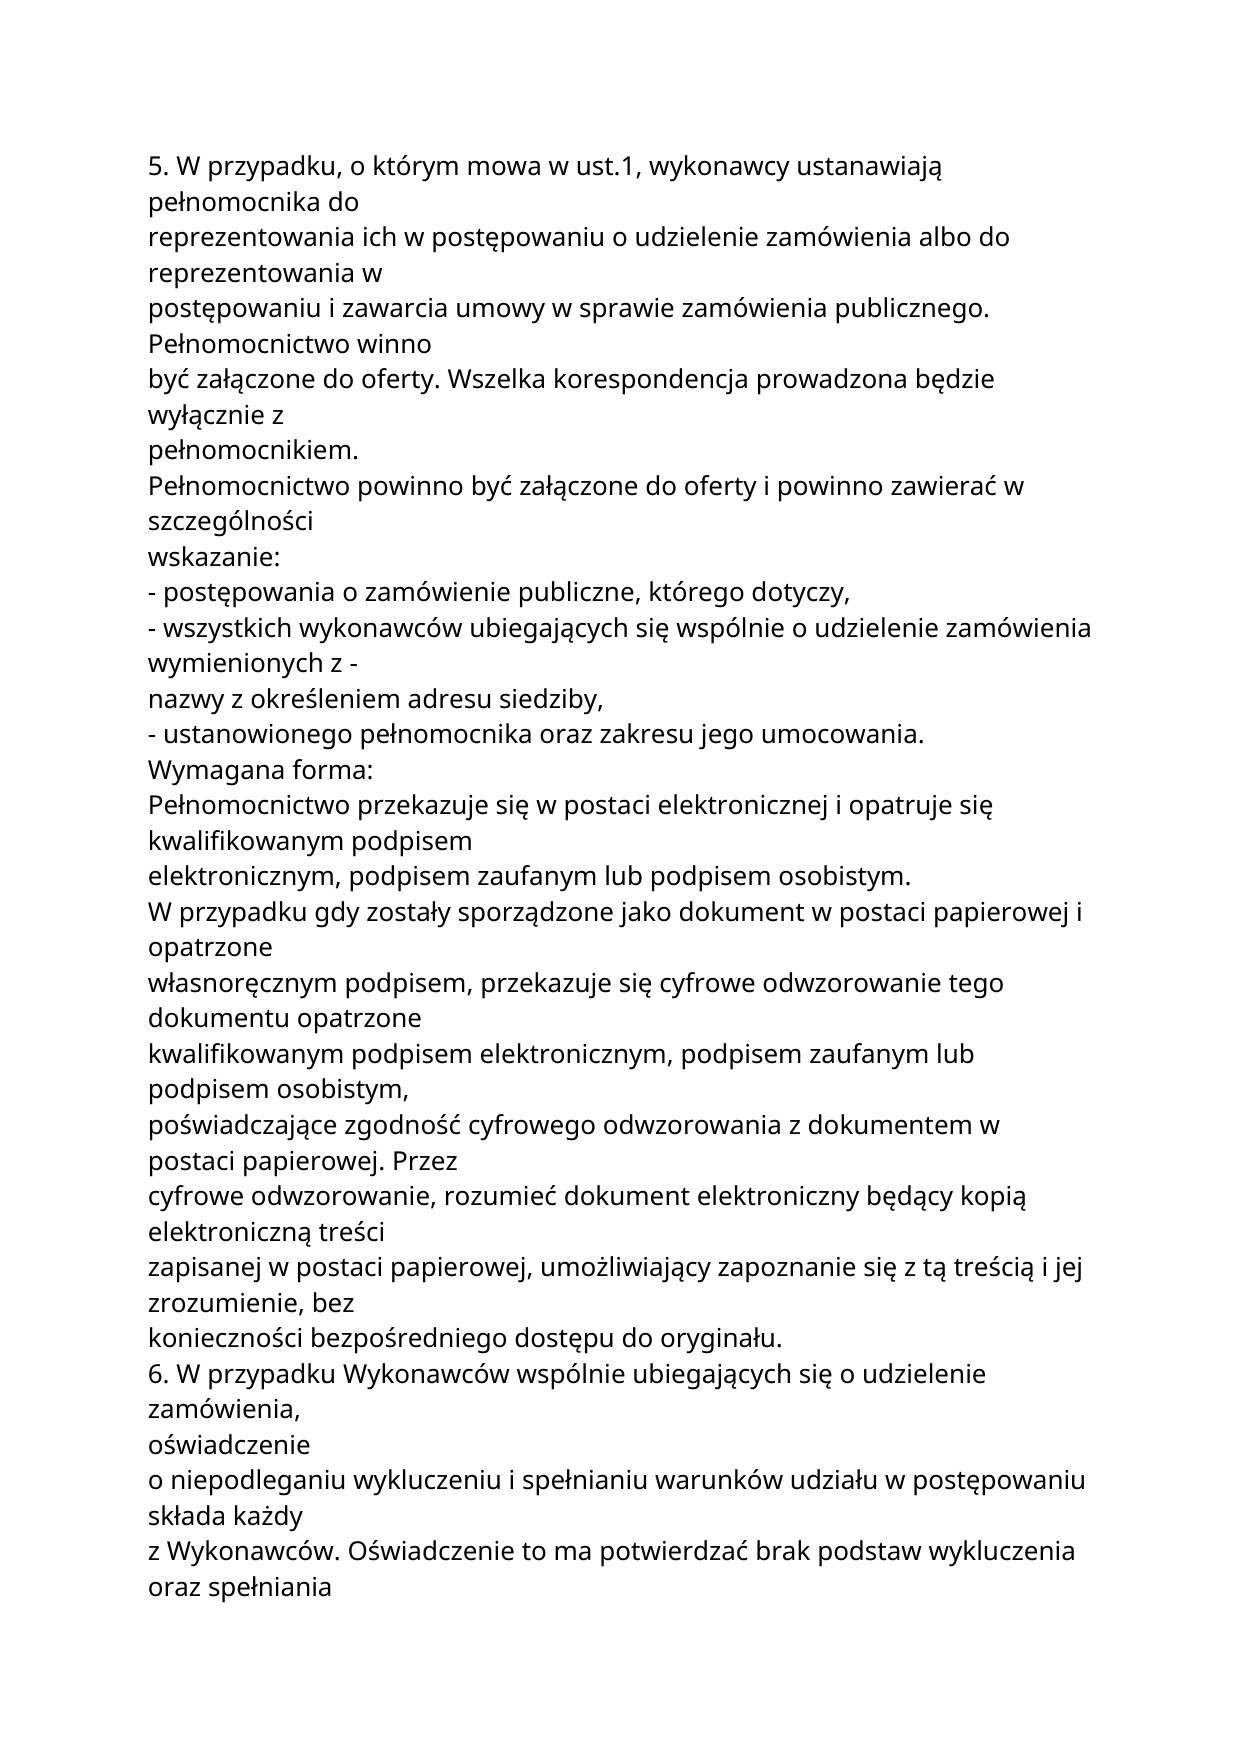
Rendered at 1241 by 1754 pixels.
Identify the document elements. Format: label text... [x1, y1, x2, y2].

text 6. W przypadku Wykonawców wspólnie ubiegających się o udzielenie zamówienia, [148, 1355, 1093, 1426]
text poświadczające zgodność cyfrowego odwzorowania z dokumentem w postaci papierowej. Przez [148, 1107, 1093, 1178]
text kwalifikowanym podpisem elektronicznym, podpisem zaufanym lub podpisem osobistym, [148, 1036, 1093, 1107]
text nazwy z określeniem adresu siedziby, [148, 680, 1093, 716]
text - postępowania o zamówienie publiczne, którego dotyczy, [148, 574, 1093, 609]
text konieczności bezpośredniego dostępu do oryginału. [148, 1320, 1093, 1355]
text własnoręcznym podpisem, przekazuje się cyfrowe odwzorowanie tego dokumentu opatrzone [148, 964, 1093, 1036]
text Pełnomocnictwo powinno być załączone do oferty i powinno zawierać w szczególności [148, 467, 1093, 538]
text zapisanej w postaci papierowej, umożliwiający zapoznanie się z tą treścią i jej zrozumienie, bez [148, 1249, 1093, 1320]
text oświadczenie [148, 1426, 1093, 1462]
text Pełnomocnictwo przekazuje się w postaci elektronicznej i opatruje się kwalifikowanym podpisem [148, 787, 1093, 858]
text elektronicznym, podpisem zaufanym lub podpisem osobistym. [148, 858, 1093, 893]
text cyfrowe odwzorowanie, rozumieć dokument elektroniczny będący kopią elektroniczną treści [148, 1178, 1093, 1249]
text - wszystkich wykonawców ubiegających się wspólnie o udzielenie zamówienia wymienionych z - [148, 609, 1093, 680]
text pełnomocnikiem. [148, 432, 1093, 467]
text wskazanie: [148, 538, 1093, 574]
text W przypadku gdy zostały sporządzone jako dokument w postaci papierowej i opatrzone [148, 893, 1093, 964]
text 5. W przypadku, o którym mowa w ust.1, wykonawcy ustanawiają pełnomocnika do [148, 148, 1093, 219]
text - ustanowionego pełnomocnika oraz zakresu jego umocowania. [148, 716, 1093, 751]
text z Wykonawców. Oświadczenie to ma potwierdzać brak podstaw wykluczenia oraz spełniania [148, 1533, 1093, 1604]
text postępowaniu i zawarcia umowy w sprawie zamówienia publicznego. Pełnomocnictwo winno [148, 290, 1093, 361]
text o niepodleganiu wykluczeniu i spełnianiu warunków udziału w postępowaniu składa każdy [148, 1462, 1093, 1533]
text Wymagana forma: [148, 751, 1093, 787]
text być załączone do oferty. Wszelka korespondencja prowadzona będzie wyłącznie z [148, 361, 1093, 432]
text reprezentowania ich w postępowaniu o udzielenie zamówienia albo do reprezentowania w [148, 219, 1093, 290]
